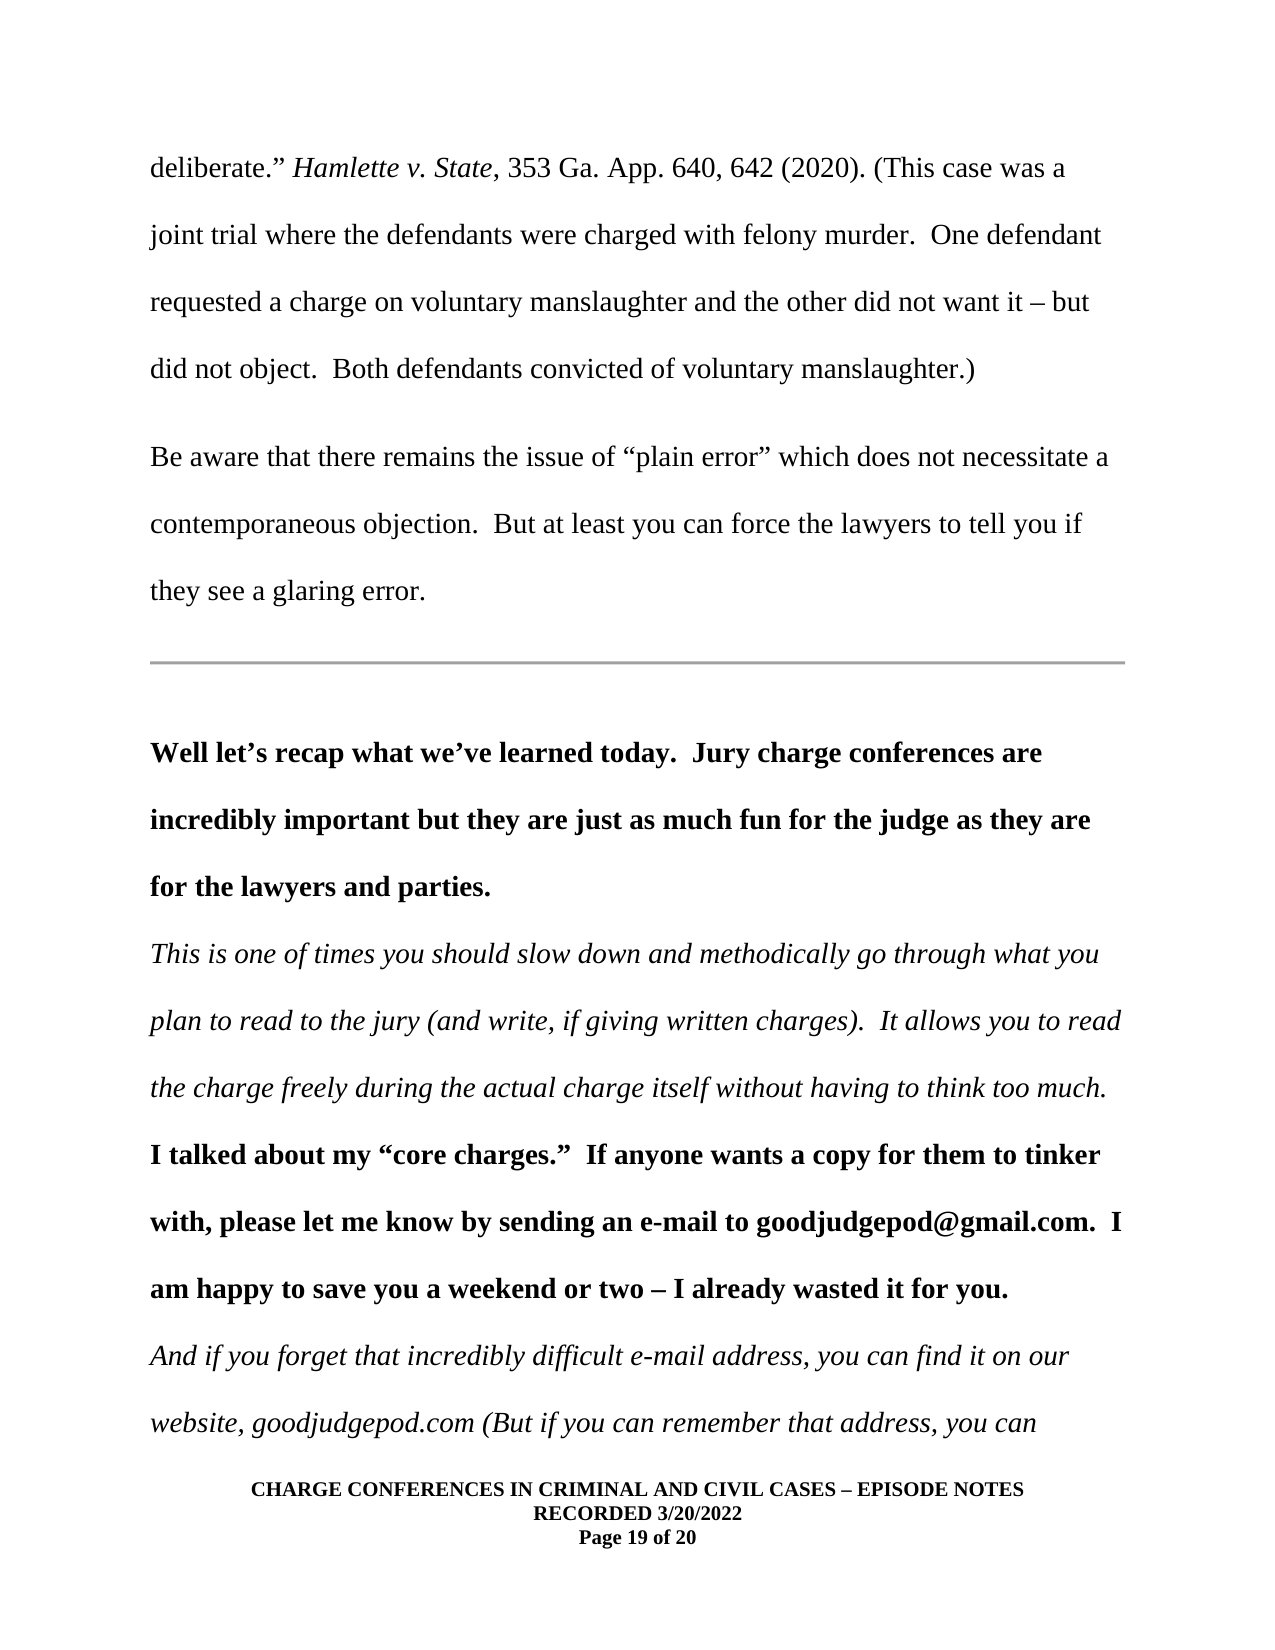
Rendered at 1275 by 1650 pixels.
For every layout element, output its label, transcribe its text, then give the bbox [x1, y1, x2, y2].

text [150, 1338, 1125, 1439]
text I talked about my “core charges.” If anyone wants a copy for them to tinker with, please let me know by sending an e-mail to goodjudgepod@gmail.com. I am happy to save you a weekend or two – I already wasted it for you. [150, 1137, 1125, 1305]
text Be aware that there remains the issue of “plain error” which does not necessitate a contemporaneous objection. But at least you can force the lawyers to tell you if they see a glaring error. [150, 439, 1125, 607]
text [150, 150, 1125, 385]
text This is one of times you should slow down and methodically go through what you plan to read to the jury (and write, if giving written charges). It allows you to read the charge freely during the actual charge itself without having to think too much. [150, 936, 1125, 1104]
text Well let’s recap what we’ve learned today. Jury charge conferences are incredibly important but they are just as much fun for the judge as they are for the lawyers and parties. [150, 735, 1125, 902]
